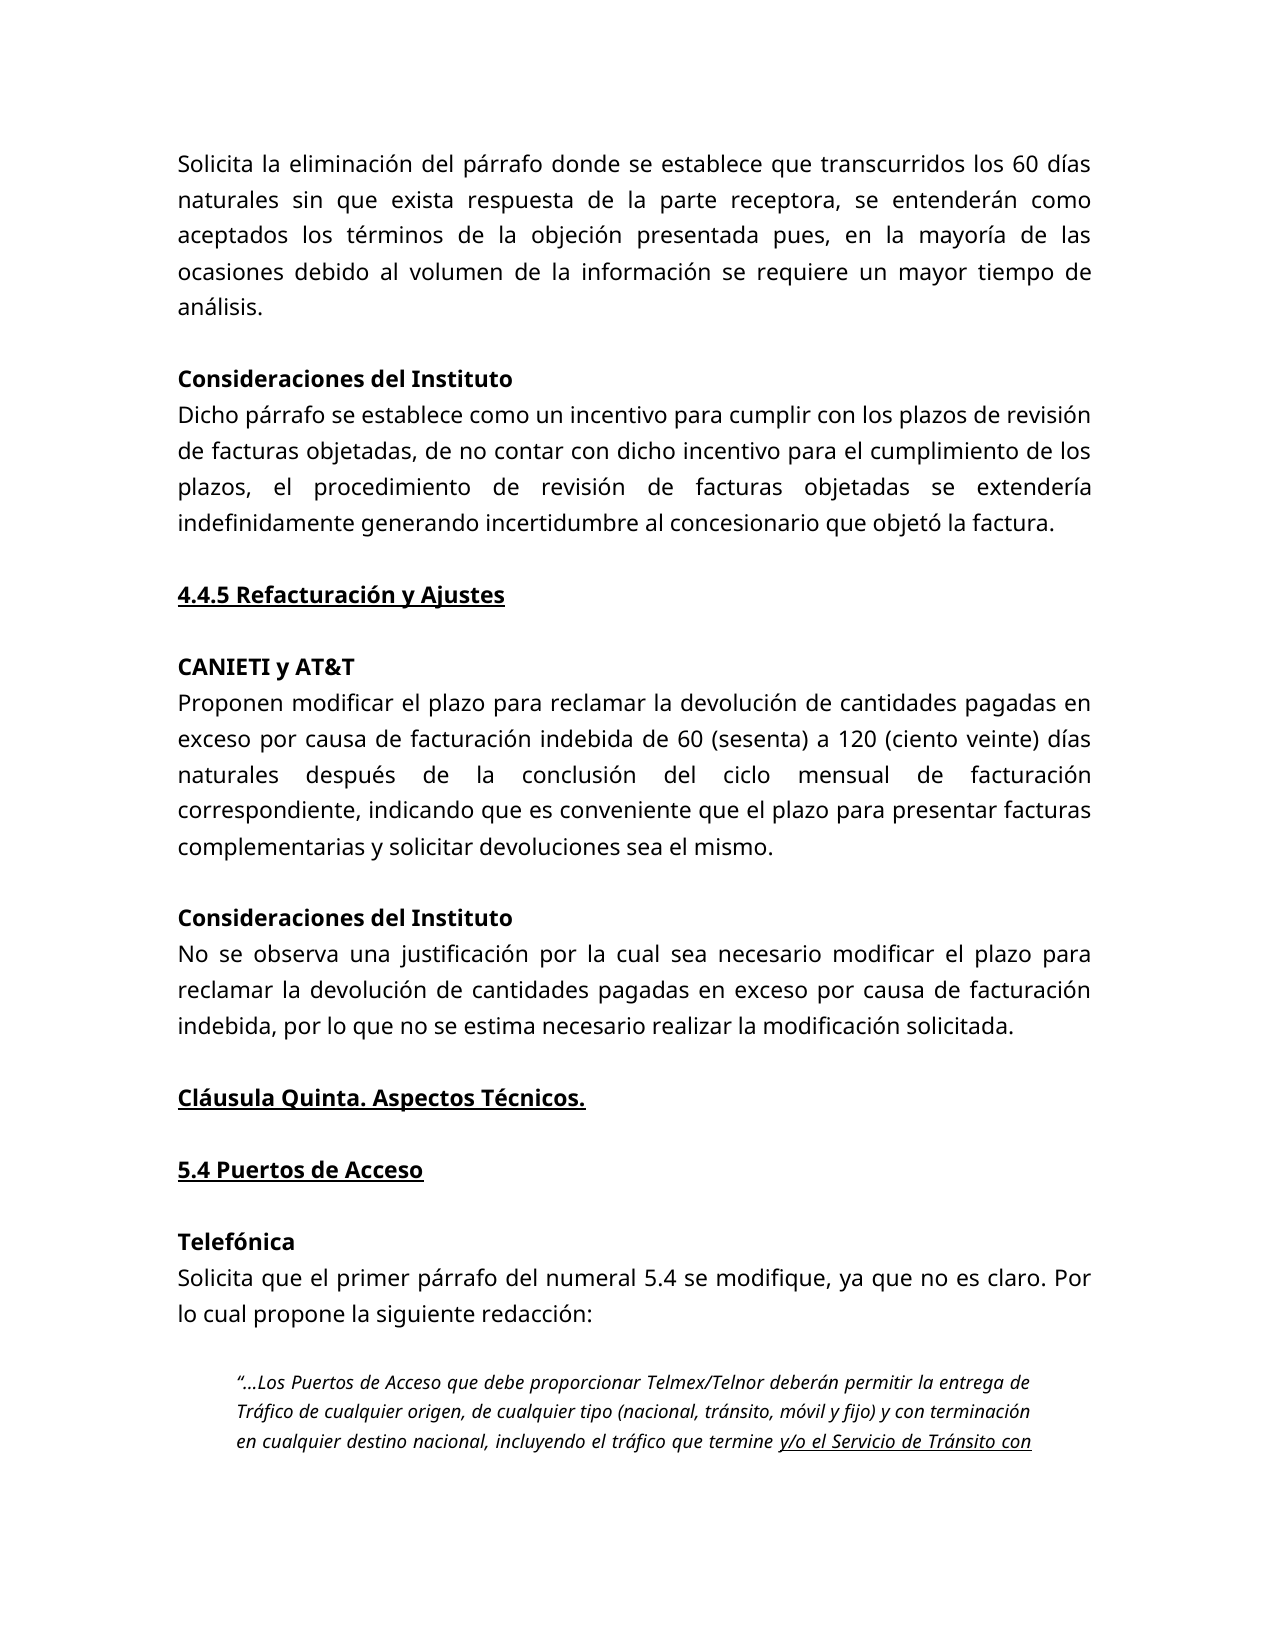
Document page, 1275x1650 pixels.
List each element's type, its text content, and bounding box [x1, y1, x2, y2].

text Proponen modificar el plazo para reclamar la devolución de cantidades pagadas en exceso por causa de facturación indebida de 60 (sesenta) a 120 (ciento veinte) días naturales después de la conclusión del ciclo mensual de facturación correspondiente, indicando que es conveniente que el plazo para presentar facturas complementarias y solicitar devoluciones sea el mismo. [177, 687, 1093, 862]
text 4.4.5 Refacturación y Ajustes [177, 579, 1093, 610]
text Telefónica [177, 1226, 1093, 1257]
text Solicita que el primer párrafo del numeral 5.4 se modifique, ya que no es claro. Por lo cual propone la siguiente redacción: [177, 1262, 1093, 1329]
text 5.4 Puertos de Acceso [177, 1154, 1098, 1185]
text Dicho párrafo se establece como un incentivo para cumplir con los plazos de revisión de facturas objetadas, de no contar con dicho incentivo para el cumplimiento de los plazos, el procedimiento de revisión de facturas objetadas se extendería indefinidamente generando incertidumbre al concesionario que objetó la factura. [177, 399, 1093, 538]
text CANIETI y AT&T [177, 651, 1093, 682]
text Solicita la eliminación del párrafo donde se establece que transcurridos los 60 días naturales sin que exista respuesta de la parte receptora, se entenderán como aceptados los términos de la objeción presentada pues, en la mayoría de las ocasiones debido al volumen de la información se requiere un mayor tiempo de análisis. [177, 148, 1093, 323]
text Cláusula Quinta. Aspectos Técnicos. [177, 1082, 1098, 1113]
text No se observa una justificación por la cual sea necesario modificar el plazo para reclamar la devolución de cantidades pagadas en exceso por causa de facturación indebida, por lo que no se estima necesario realizar la modificación solicitada. [177, 938, 1093, 1041]
text Consideraciones del Instituto [177, 363, 1093, 394]
text Consideraciones del Instituto [177, 902, 1093, 933]
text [236, 1369, 1034, 1453]
